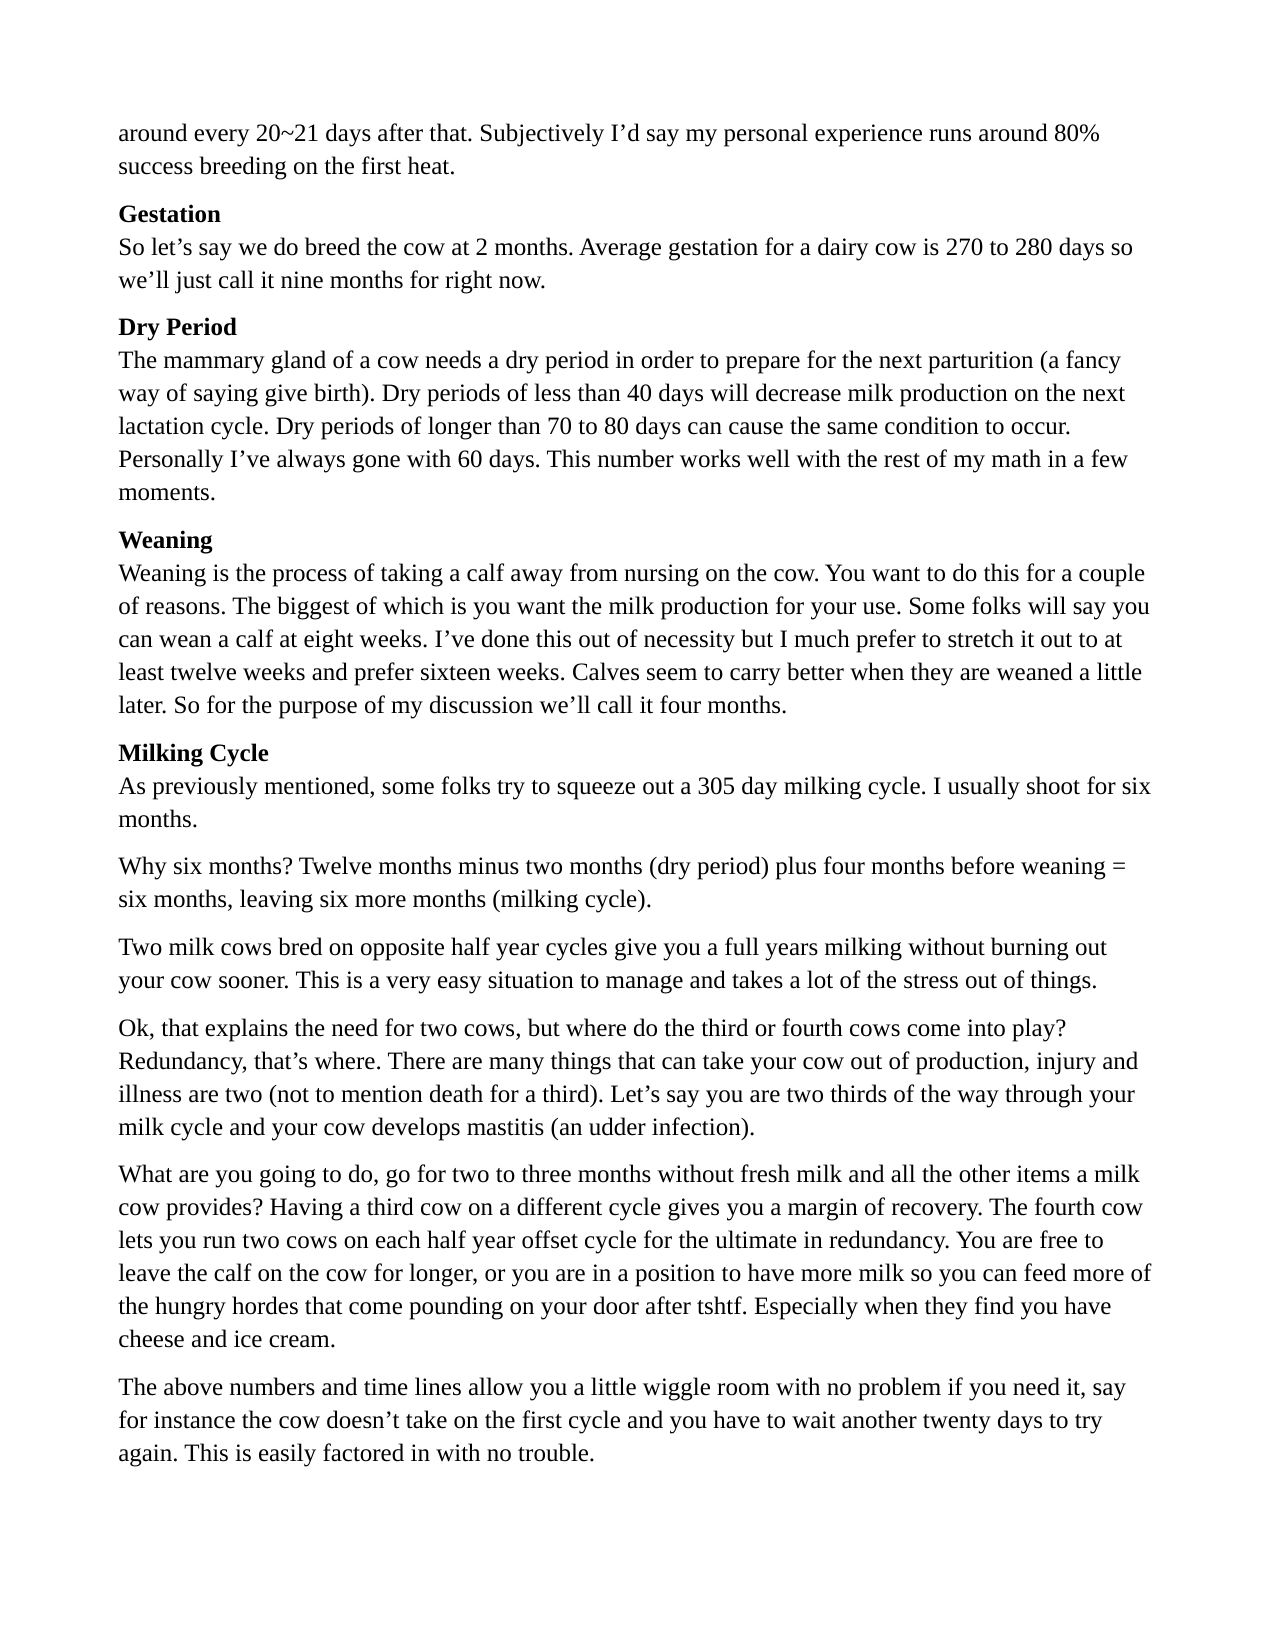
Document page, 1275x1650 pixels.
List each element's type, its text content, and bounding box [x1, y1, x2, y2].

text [118, 118, 1157, 180]
text Gestation So let’s say we do breed the cow at 2 months. Average gestation for a dairy cow is 270 to 280 days so we’ll just call it nine months for right now. [118, 199, 1157, 293]
text The above numbers and time lines allow you a little wiggle room with no problem if you need it, say for instance the cow doesn’t take on the first cycle and you have to wait another twenty days to try again. This is easily factored in with no trouble. [118, 1372, 1157, 1467]
text Two milk cows bred on opposite half year cycles give you a full years milking without burning out your cow sooner. This is a very easy situation to manage and takes a lot of the stress out of things. [118, 932, 1157, 994]
text What are you going to do, go for two to three months without fresh milk and all the other items a milk cow provides? Having a third cow on a different cycle gives you a margin of recovery. The fourth cow lets you run two cows on each half year offset cycle for the ultimate in redundancy. You are free to leave the calf on the cow for longer, or you are in a position to have more milk so you can feed more of the hungry hordes that come pounding on your door after tshtf. Especially when they find you have cheese and ice cream. [118, 1159, 1157, 1353]
text Weaning Weaning is the process of taking a calf away from nursing on the cow. You want to do this for a couple of reasons. The biggest of which is you want the milk production for your use. Some folks will say you can wean a calf at eight weeks. I’ve done this out of necessity but I much prefer to stretch it out to at least twelve weeks and prefer sixteen weeks. Calves seem to carry better when they are weaned a little later. So for the purpose of my discussion we’ll call it four months. [118, 525, 1157, 719]
text Why six months? Twelve months minus two months (dry period) plus four months before weaning = six months, leaving six more months (milking cycle). [118, 851, 1157, 913]
text Ok, that explains the need for two cows, but where do the third or fourth cows come into play? Redundancy, that’s where. There are many things that can take your cow out of production, injury and illness are two (not to mention death for a third). Let’s say you are two thirds of the way through your milk cycle and your cow develops mastitis (an udder infection). [118, 1013, 1157, 1141]
text Dry Period The mammary gland of a cow needs a dry period in order to prepare for the next parturition (a fancy way of saying give birth). Dry periods of less than 40 days will decrease milk production on the next lactation cycle. Dry periods of longer than 70 to 80 days can cause the same condition to occur. Personally I’ve always gone with 60 days. This number works well with the rest of my math in a few moments. [118, 312, 1157, 506]
text Milking Cycle As previously mentioned, some folks try to squeeze out a 305 day milking cycle. I usually shoot for six months. [118, 738, 1157, 833]
